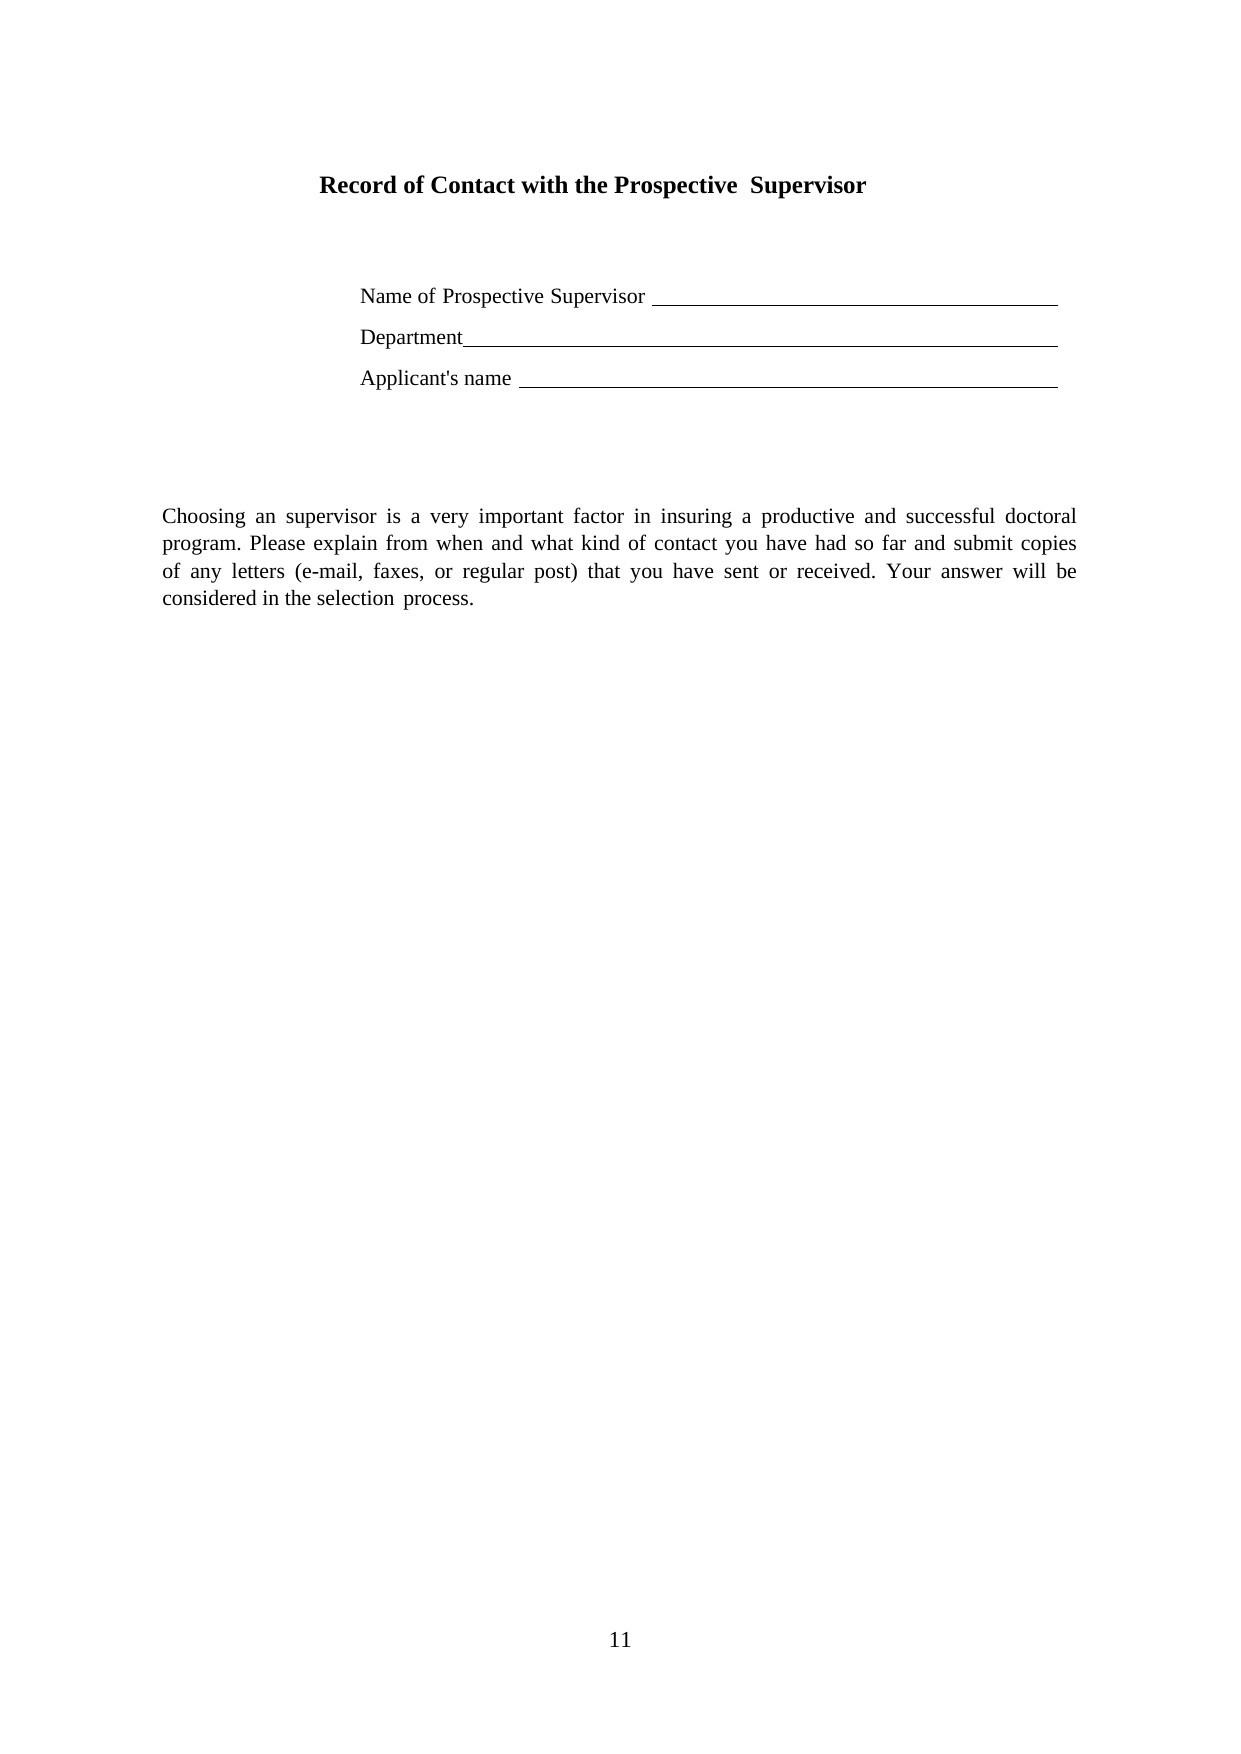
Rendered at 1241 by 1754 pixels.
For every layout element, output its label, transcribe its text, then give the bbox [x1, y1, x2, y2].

text Record of Contact with the Prospective Supervisor [319, 170, 1090, 198]
text Choosing an supervisor is a very important factor in insuring a productive and successful doctoral program. Please explain from when and what kind of contact you have had so far and submit copies of any letters (e-mail, faxes, or regular post) that you have sent or received. Your answer will be considered in the selection process. [162, 503, 1078, 610]
text Name of Prospective Supervisor Department Applicant's name [360, 283, 1063, 390]
